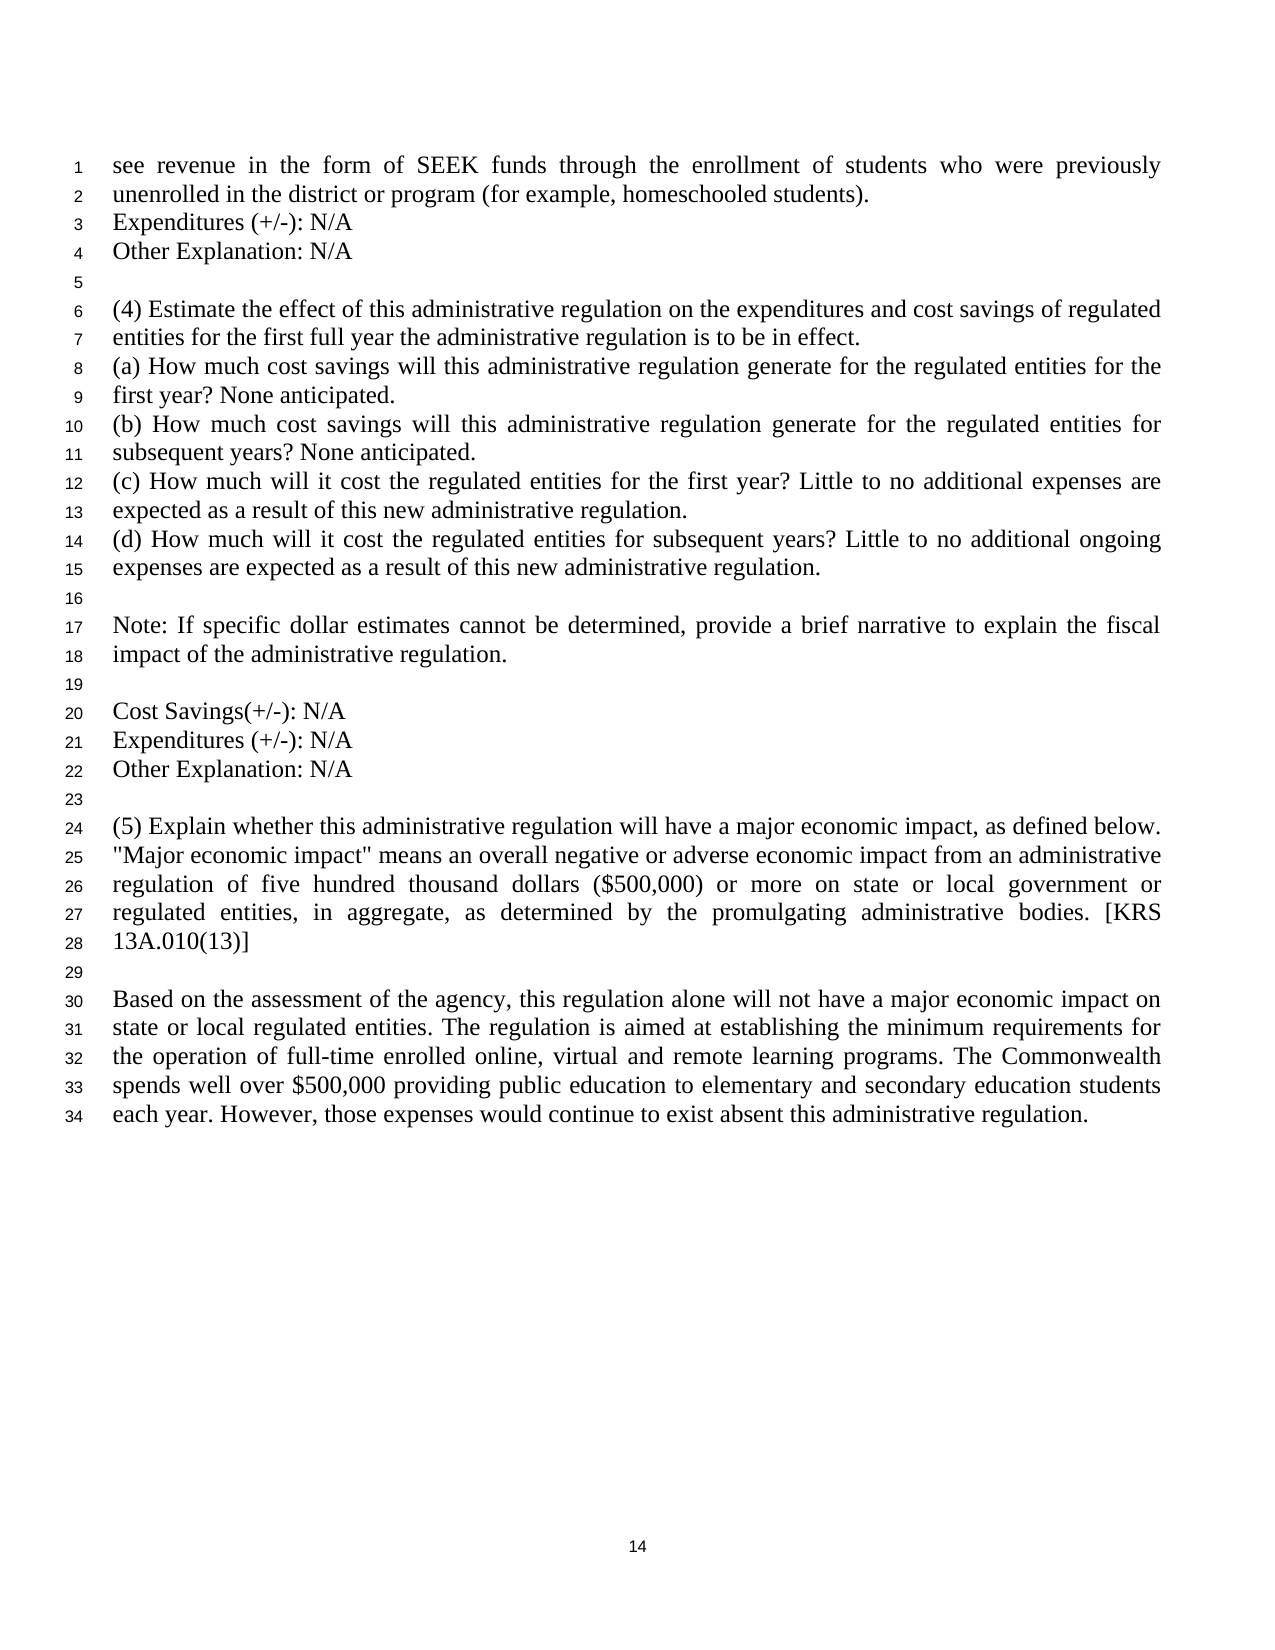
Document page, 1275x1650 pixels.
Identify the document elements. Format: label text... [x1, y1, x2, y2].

text Expenditures (+/-): N/A [112, 207, 1162, 236]
text Note: If specific dollar estimates cannot be determined, provide a brief narrative to explain the fiscal impact of the administrative regulation. [112, 610, 1162, 667]
text Other Explanation: N/A [112, 754, 1162, 782]
text (b) How much cost savings will this administrative regulation generate for the regulated entities for subsequent years? None anticipated. [112, 409, 1162, 466]
text Cost Savings(+/-): N/A [112, 696, 1162, 725]
text Other Explanation: N/A [112, 236, 1162, 265]
text (4) Estimate the effect of this administrative regulation on the expenditures and cost savings of regulated entities for the first full year the administrative regulation is to be in effect. [112, 294, 1162, 351]
text Expenditures (+/-): N/A [112, 725, 1162, 754]
text (a) How much cost savings will this administrative regulation generate for the regulated entities for the first year? None anticipated. [112, 351, 1162, 409]
text Based on the assessment of the agency, this regulation alone will not have a major economic impact on state or local regulated entities. The regulation is aimed at establishing the minimum requirements for the operation of full-time enrolled online, virtual and remote learning programs. The Commonwealth spends well over $500,000 providing public education to elementary and secondary education students each year. However, those expenses would continue to exist absent this administrative regulation. [112, 984, 1162, 1127]
text (d) How much will it cost the regulated entities for subsequent years? Little to no additional ongoing expenses are expected as a result of this new administrative regulation. [112, 524, 1162, 581]
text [112, 150, 1162, 207]
text (c) How much will it cost the regulated entities for the first year? Little to no additional expenses are expected as a result of this new administrative regulation. [112, 466, 1162, 524]
text (5) Explain whether this administrative regulation will have a major economic impact, as defined below. "Major economic impact" means an overall negative or adverse economic impact from an administrative regulation of five hundred thousand dollars ($500,000) or more on state or local government or regulated entities, in aggregate, as determined by the promulgating administrative bodies. [KRS 13A.010(13)] [112, 811, 1162, 955]
